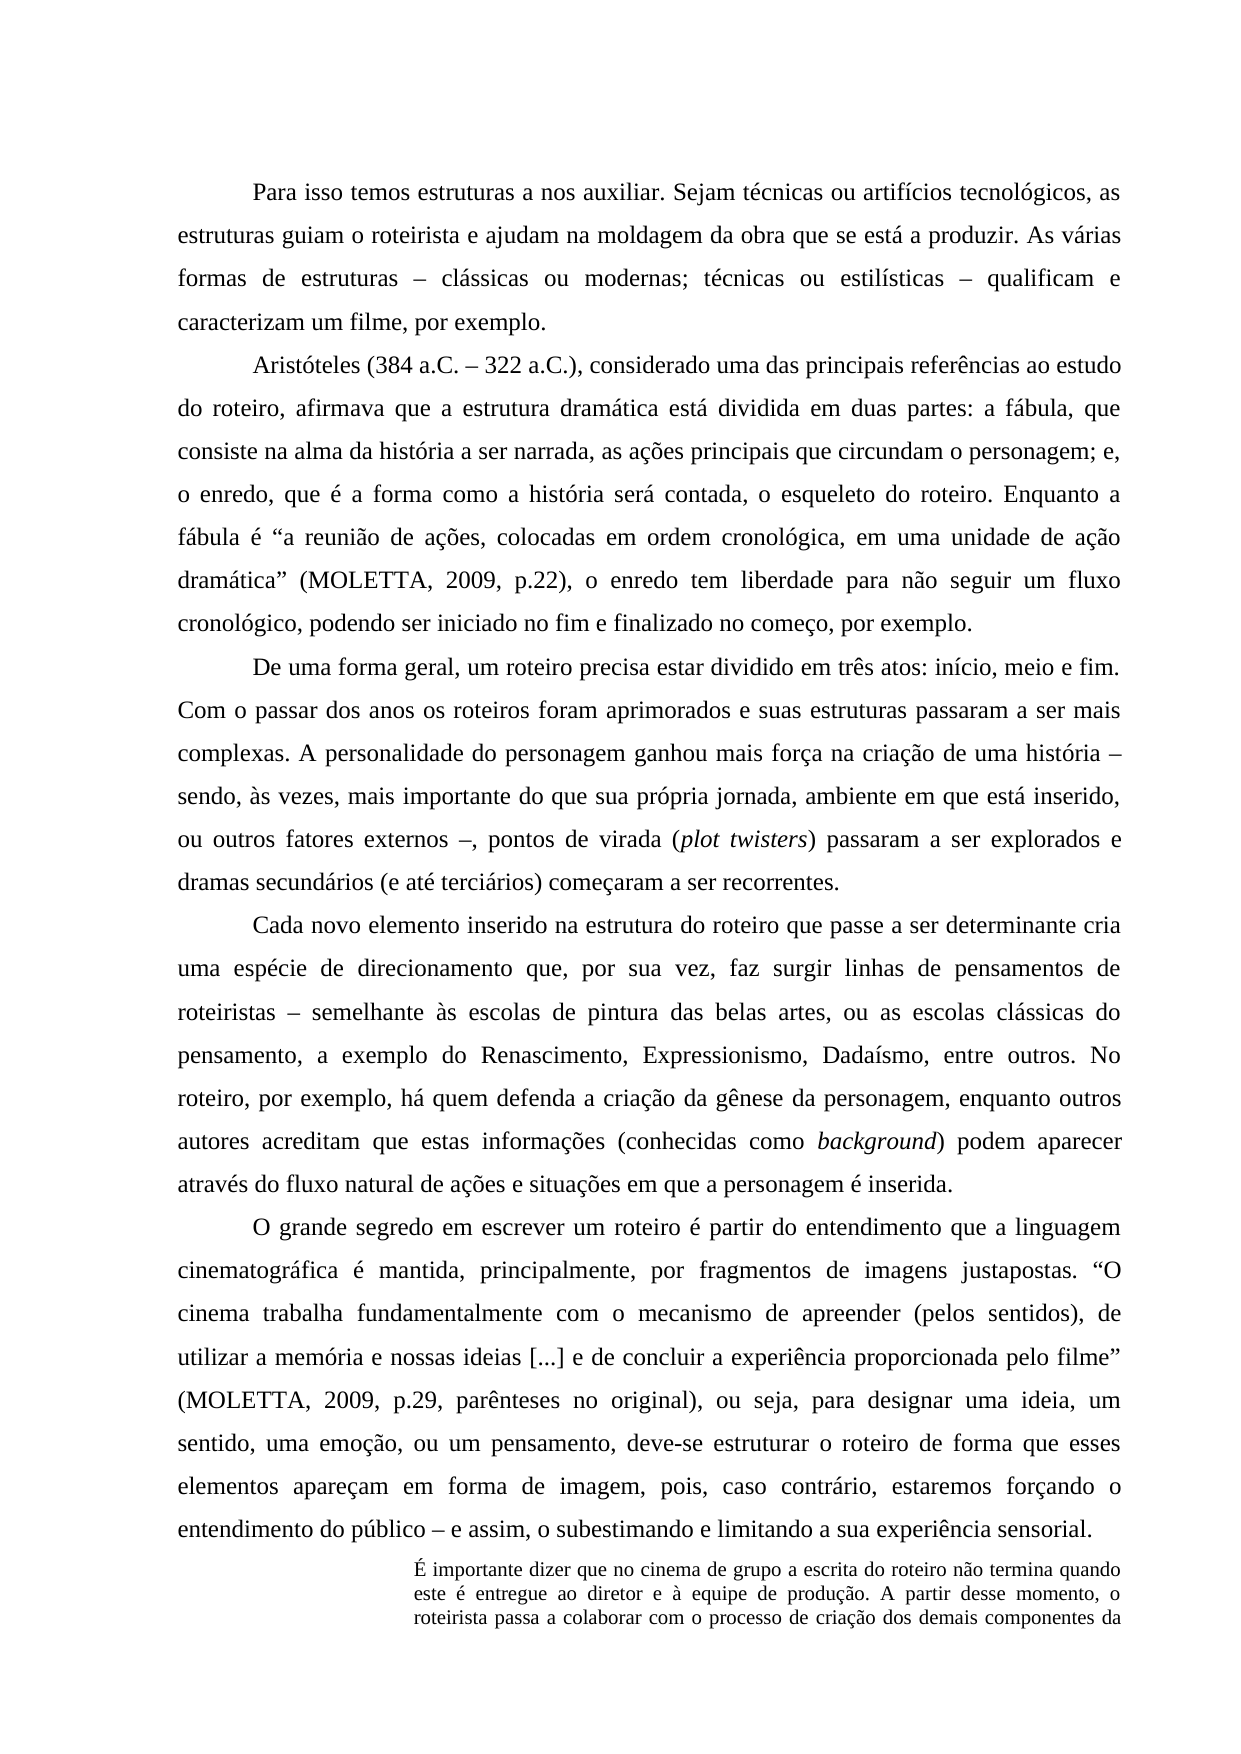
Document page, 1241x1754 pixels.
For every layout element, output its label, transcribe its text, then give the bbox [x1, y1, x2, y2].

text Para isso temos estruturas a nos auxiliar. Sejam técnicas ou artifícios tecnológicos, as estruturas guiam o roteirista e ajudam na moldagem da obra que se está a produzir. As várias formas de estruturas – clássicas ou modernas; técnicas ou estilísticas – qualificam e caracterizam um filme, por exemplo. [177, 177, 1122, 335]
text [413, 1557, 1122, 1629]
text O grande segredo em escrever um roteiro é partir do entendimento que a linguagem cinematográfica é mantida, principalmente, por fragmentos de imagens justapostas. “O cinema trabalha fundamentalmente com o mecanismo de apreender (pelos sentidos), de utilizar a memória e nossas ideias [...] e de concluir a experiência proporcionada pelo filme” (MOLETTA, 2009, p.29, parênteses no original), ou seja, para designar uma ideia, um sentido, uma emoção, ou um pensamento, deve-se estruturar o roteiro de forma que esses elementos apareçam em forma de imagem, pois, caso contrário, estaremos forçando o entendimento do público – e assim, o subestimando e limitando a sua experiência sensorial. [177, 1212, 1122, 1543]
text Cada novo elemento inserido na estrutura do roteiro que passe a ser determinante cria uma espécie de direcionamento que, por sua vez, faz surgir linhas de pensamentos de roteiristas – semelhante às escolas de pintura das belas artes, ou as escolas clássicas do pensamento, a exemplo do Renascimento, Expressionismo, Dadaísmo, entre outros. No roteiro, por exemplo, há quem defenda a criação da gênese da personagem, enquanto outros autores acreditam que estas informações (conhecidas como background) podem aparecer através do fluxo natural de ações e situações em que a personagem é inserida. [177, 910, 1122, 1198]
text Aristóteles (384 a.C. – 322 a.C.), considerado uma das principais referências ao estudo do roteiro, afirmava que a estrutura dramática está dividida em duas partes: a fábula, que consiste na alma da história a ser narrada, as ações principais que circundam o personagem; e, o enredo, que é a forma como a história será contada, o esqueleto do roteiro. Enquanto a fábula é “a reunião de ações, colocadas em ordem cronológica, em uma unidade de ação dramática” (MOLETTA, 2009, p.22), o enredo tem liberdade para não seguir um fluxo cronológico, podendo ser iniciado no fim e finalizado no começo, por exemplo. [177, 350, 1122, 637]
text De uma forma geral, um roteiro precisa estar dividido em três atos: início, meio e fim. Com o passar dos anos os roteiros foram aprimorados e suas estruturas passaram a ser mais complexas. A personalidade do personagem ganhou mais força na criação de uma história – sendo, às vezes, mais importante do que sua própria jornada, ambiente em que está inserido, ou outros fatores externos –, pontos de virada (plot twisters) passaram a ser explorados e dramas secundários (e até terciários) começaram a ser recorrentes. [177, 652, 1122, 896]
